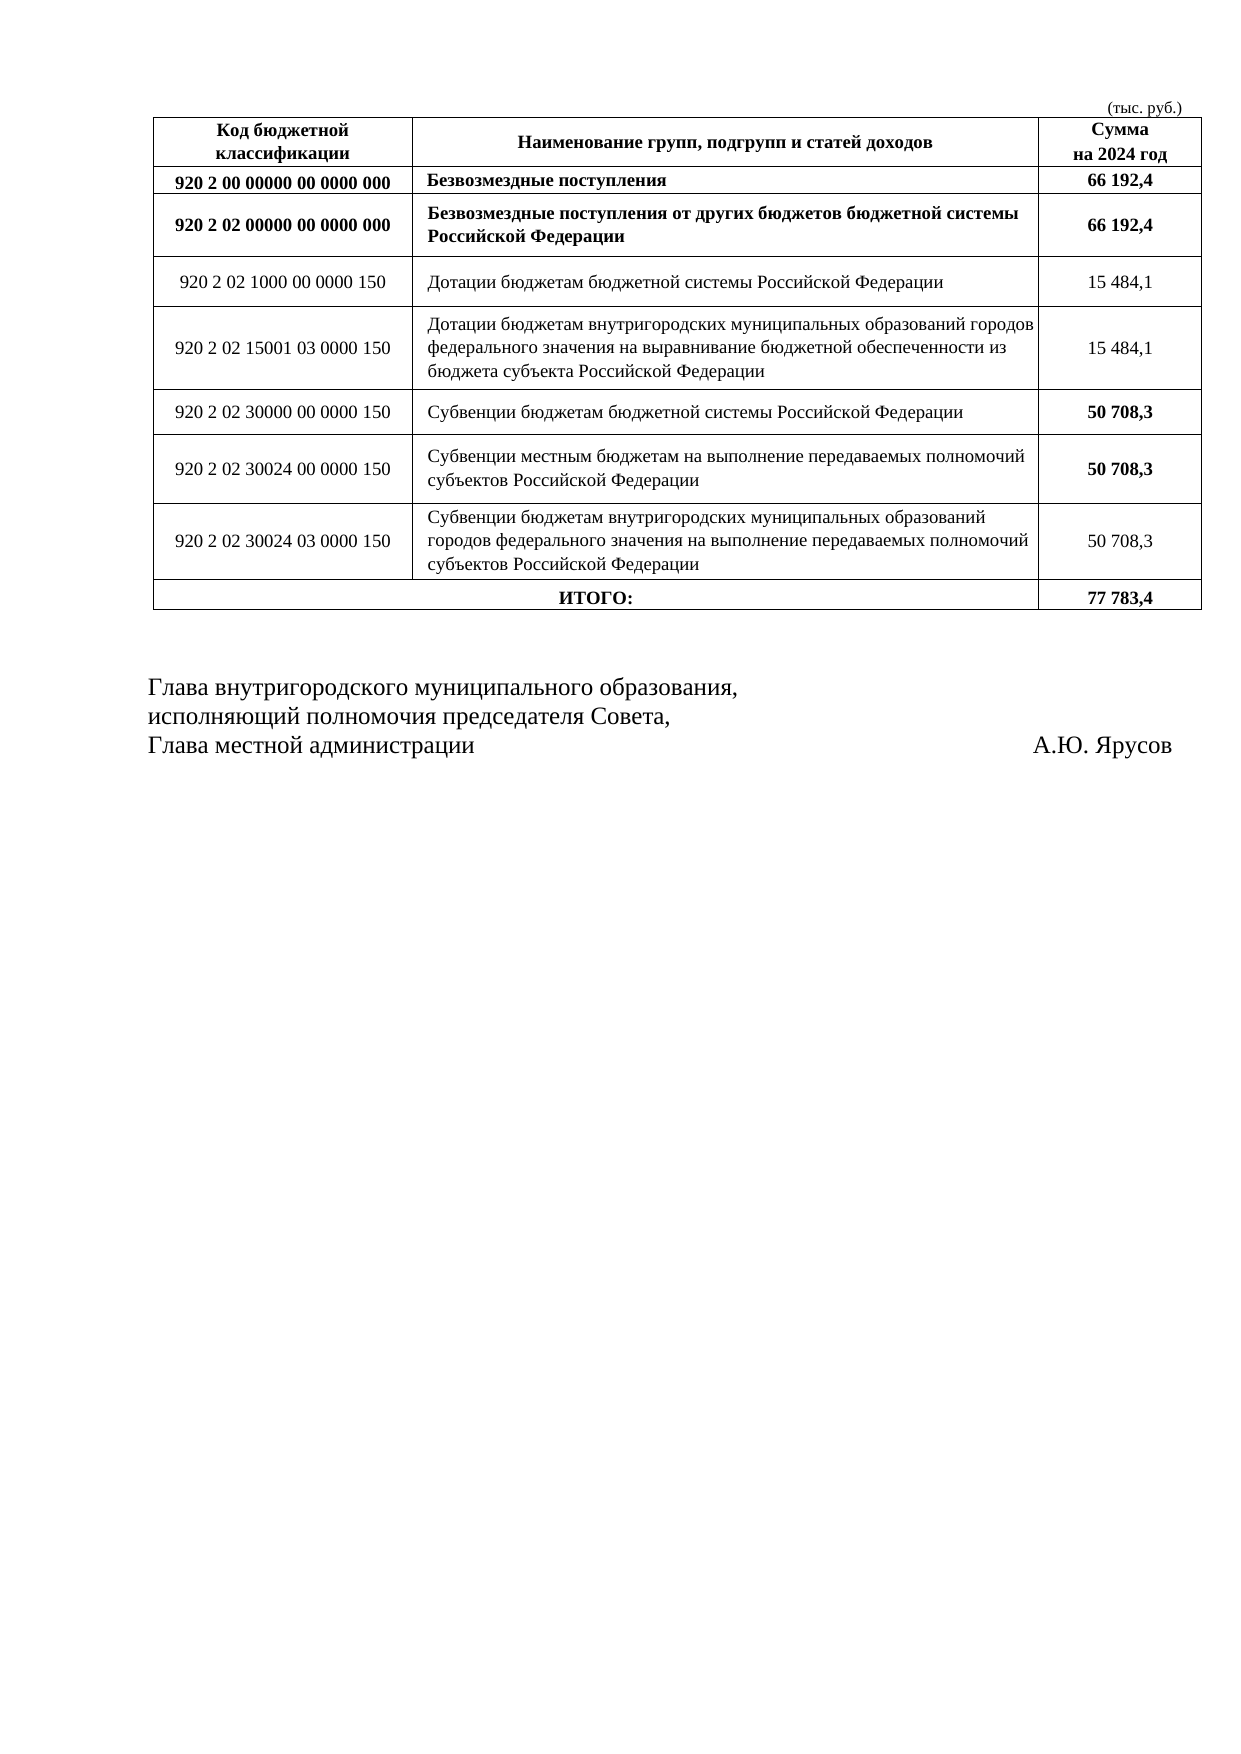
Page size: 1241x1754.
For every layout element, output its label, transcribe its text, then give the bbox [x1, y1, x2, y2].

table_cell 920 2 02 1000 00 0000 150 [154, 257, 412, 306]
table_header Сумма на 2024 год [1039, 118, 1201, 166]
table_cell 920 2 02 30024 03 0000 150 [154, 504, 412, 579]
table_cell Дотации бюджетам бюджетной системы Российской Федерации [413, 257, 1038, 306]
table_header Код бюджетной классификации [154, 118, 412, 166]
table_cell 15 484,1 [1039, 307, 1201, 389]
table_cell 66 192,4 [1039, 194, 1201, 256]
table_cell 50 708,3 [1039, 504, 1201, 579]
table_cell 15 484,1 [1039, 257, 1201, 306]
table_cell Субвенции бюджетам внутригородских муниципальных образований городов федерального значения на выполнение передаваемых полномочий субъектов Российской Федерации [413, 504, 1038, 579]
text (тыс. руб.) [1107, 98, 1207, 117]
table_cell 920 2 02 30024 00 0000 150 [154, 435, 412, 503]
text Глава внутригородского муниципального образования, исполняющий полномочия председателя Совета, Глава местной администрации А.Ю. Ярусов [148, 672, 1207, 758]
table_cell 50 708,3 [1039, 435, 1201, 503]
table_cell ИТОГО: [154, 580, 1038, 609]
table_cell 66 192,4 [1039, 167, 1201, 193]
table_cell 920 2 02 30000 00 0000 150 [154, 390, 412, 434]
table_header Наименование групп, подгрупп и статей доходов [413, 118, 1038, 166]
table_cell Дотации бюджетам внутригородских муниципальных образований городов федерального значения на выравнивание бюджетной обеспеченности из бюджета субъекта Российской Федерации [413, 307, 1038, 389]
table_cell Субвенции местным бюджетам на выполнение передаваемых полномочий субъектов Российской Федерации [413, 435, 1038, 503]
table_cell 920 2 00 00000 00 0000 000 [154, 167, 412, 193]
table_cell 920 2 02 00000 00 0000 000 [154, 194, 412, 256]
table_cell Безвозмездные поступления [413, 167, 1038, 193]
table_cell 77 783,4 [1039, 580, 1201, 609]
table_cell Безвозмездные поступления от других бюджетов бюджетной системы Российской Федерации [413, 194, 1038, 256]
table_cell Субвенции бюджетам бюджетной системы Российской Федерации [413, 390, 1038, 434]
table_cell 920 2 02 15001 03 0000 150 [154, 307, 412, 389]
table_cell 50 708,3 [1039, 390, 1201, 434]
